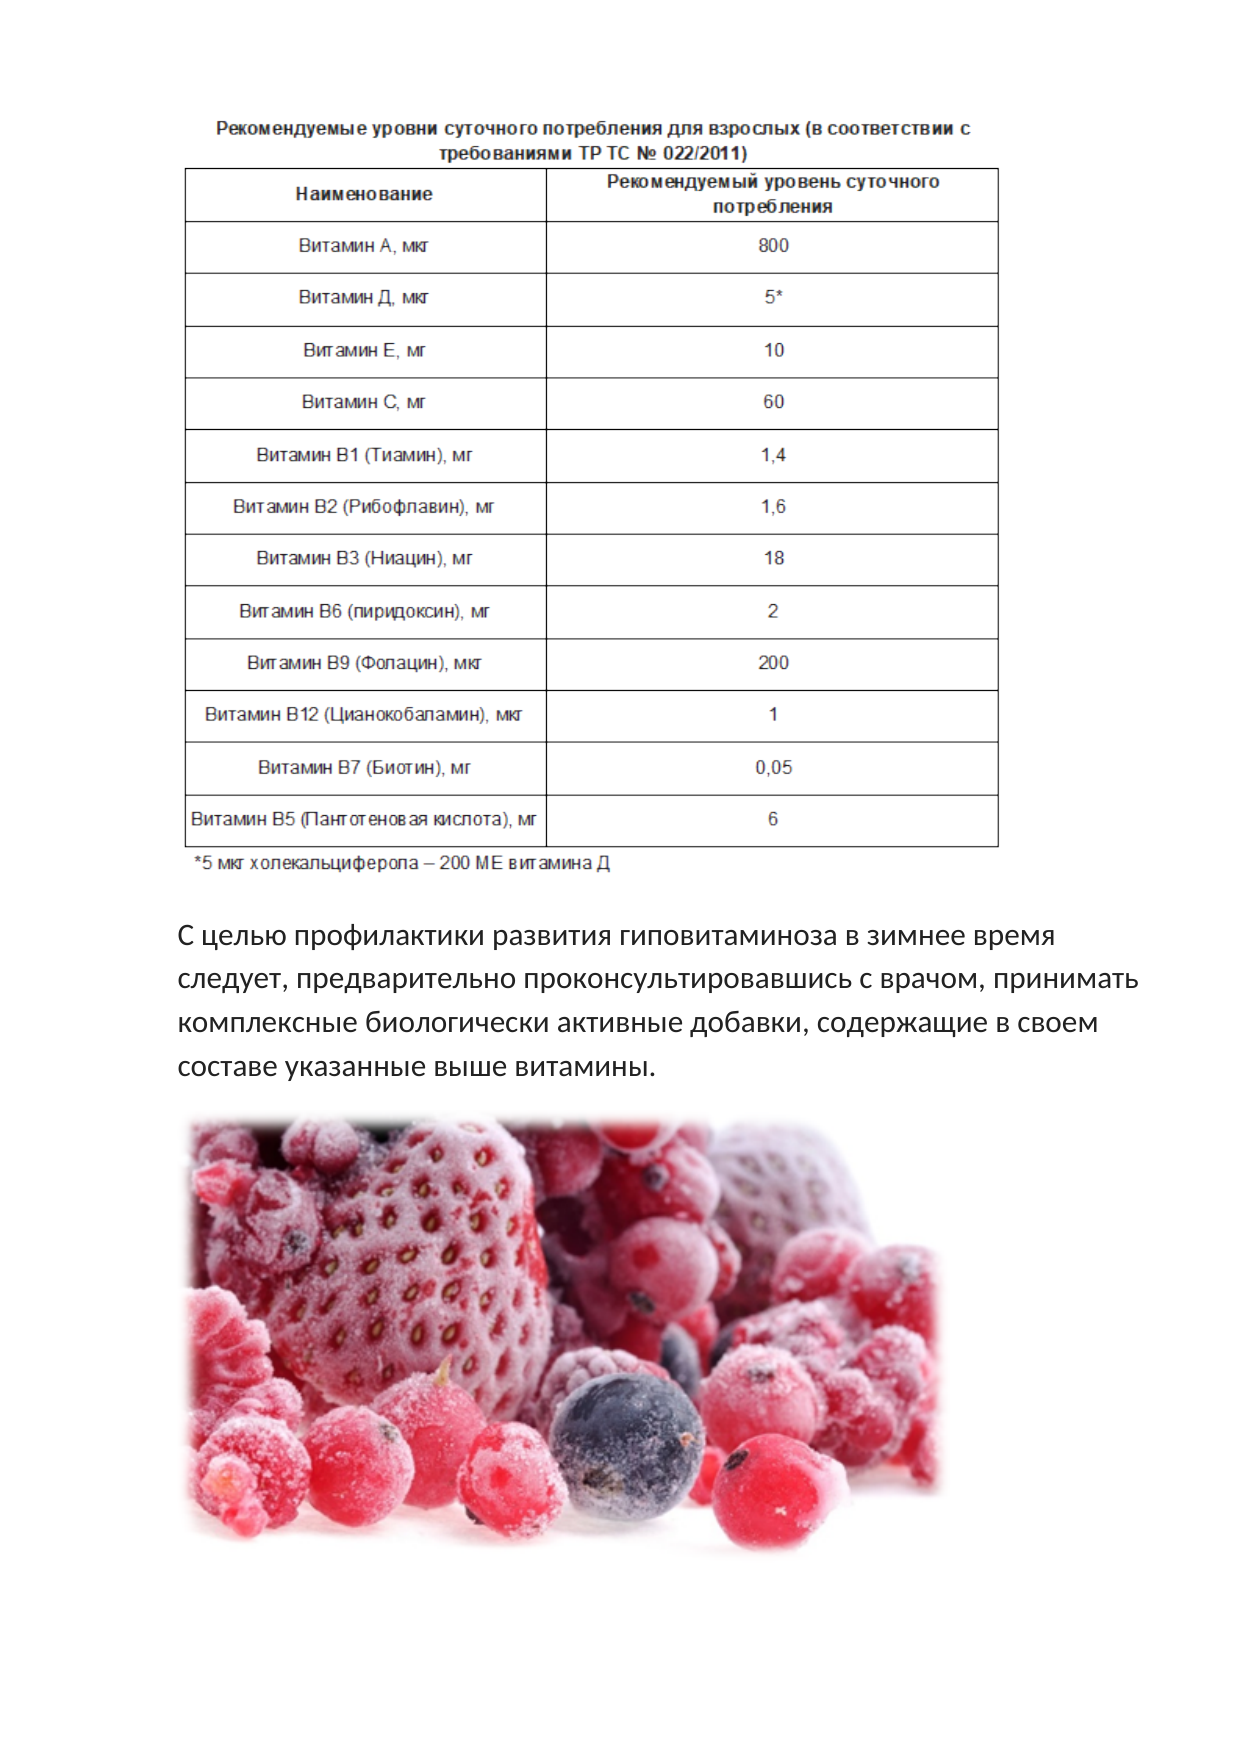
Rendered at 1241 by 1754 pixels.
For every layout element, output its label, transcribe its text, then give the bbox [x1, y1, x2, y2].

picture [177, 1110, 951, 1564]
text С целью профилактики развития гиповитаминоза в зимнее время следует, предварительно проконсультировавшись с врачом, принимать комплексные биологически активные добавки, содержащие в своем составе указанные выше витамины. [177, 915, 1152, 1084]
picture [177, 118, 1004, 890]
